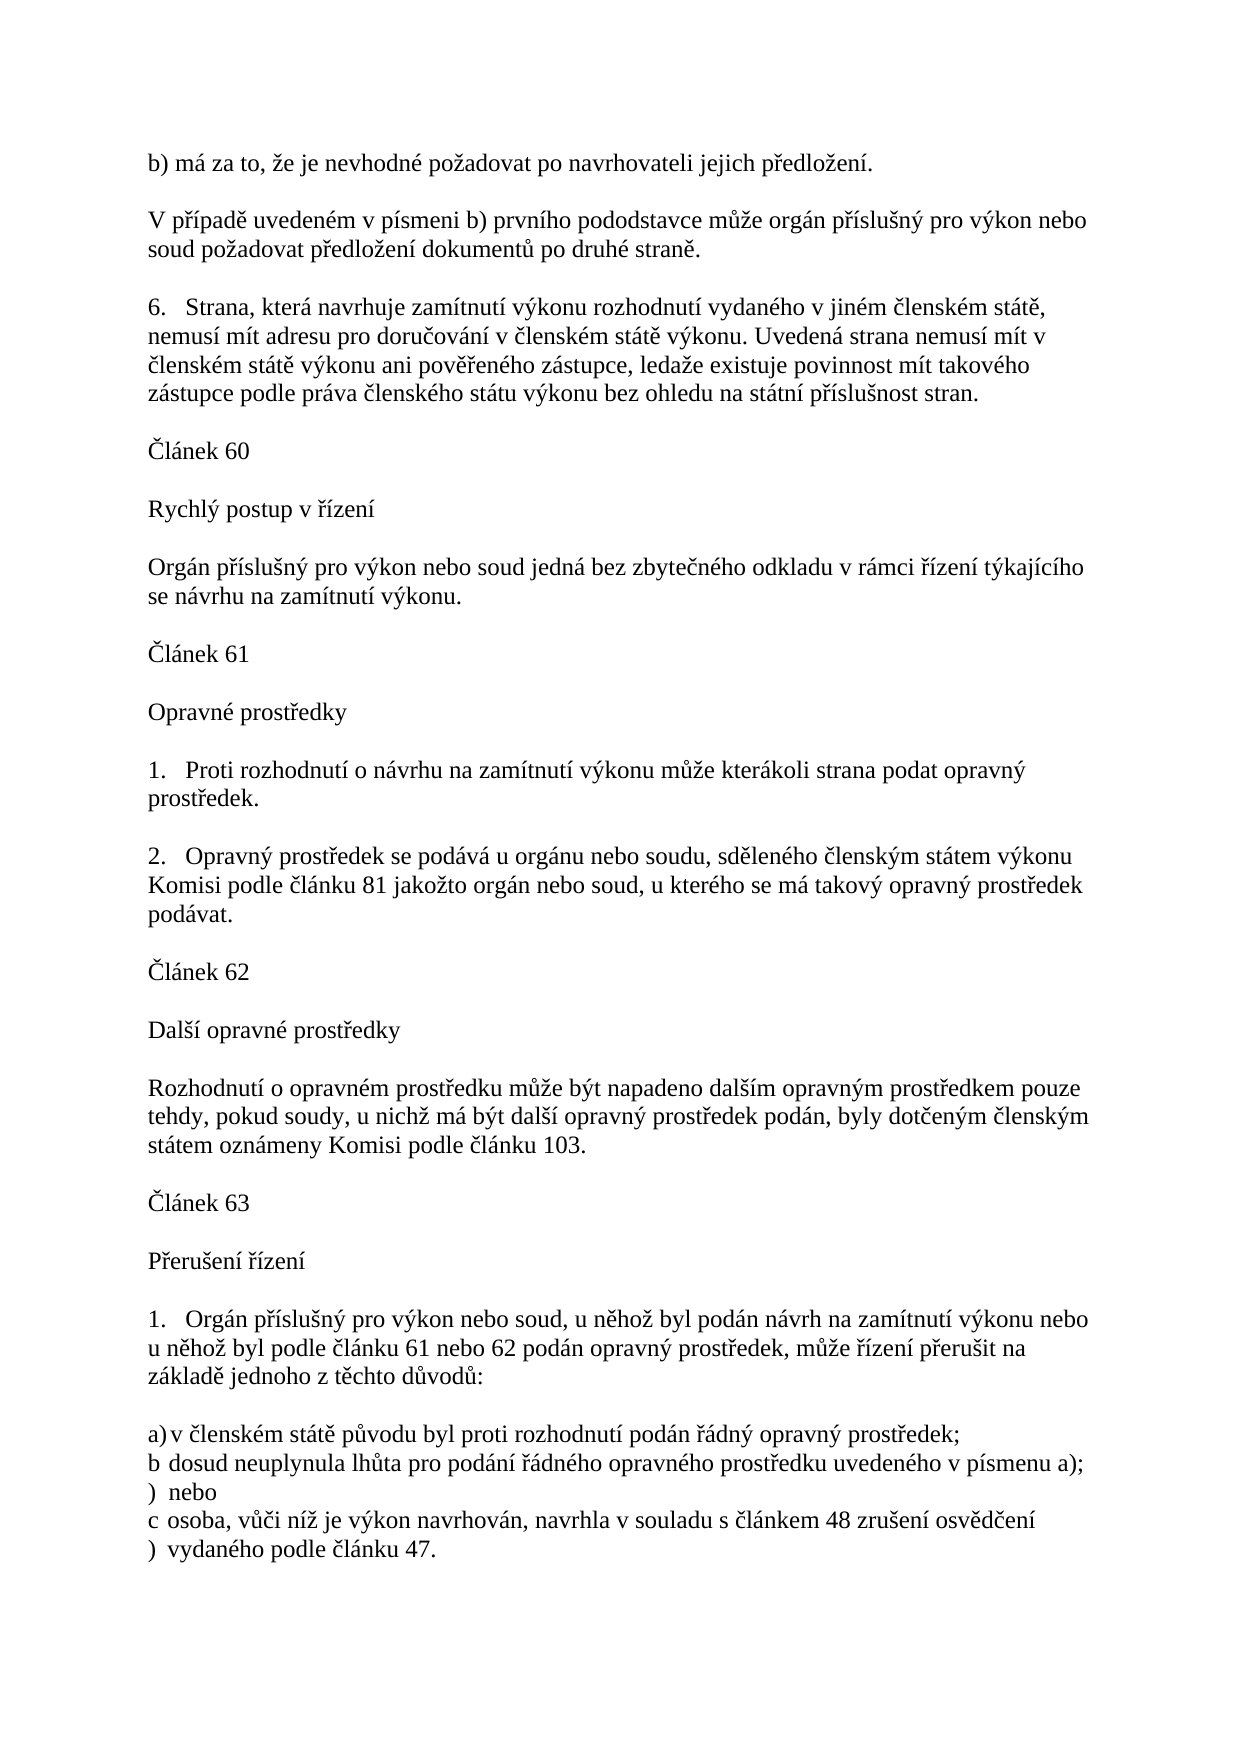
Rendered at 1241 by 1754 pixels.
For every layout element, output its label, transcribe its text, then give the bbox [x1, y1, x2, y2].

text Opravné prostředky [148, 697, 1093, 726]
text Přerušení řízení [148, 1246, 1093, 1275]
table_header osoba, vůči níž je výkon navrhován, navrhla v souladu s článkem 48 zrušení osvědčení vydaného podle článku 47. [167, 1506, 1093, 1563]
text Článek 61 [148, 639, 1093, 668]
table_header v členském státě původu byl proti rozhodnutí podán řádný opravný prostředek; [170, 1419, 1093, 1448]
text 2. Opravný prostředek se podává u orgánu nebo soudu, sděleného členským státem výkonu Komisi podle článku 81 jakožto orgán nebo soud, u kterého se má takový opravný prostředek podávat. [148, 841, 1093, 928]
text Článek 62 [148, 957, 1093, 986]
text Rychlý postup v řízení [148, 494, 1093, 523]
table_header b) [148, 1448, 168, 1506]
text Další opravné prostředky [148, 1015, 1093, 1043]
text V případě uvedeném v písmeni b) prvního pododstavce může orgán příslušný pro výkon nebo soud požadovat předložení dokumentů po druhé straně. [148, 206, 1093, 263]
table_header a) [148, 1419, 170, 1448]
table_header má za to, že je nevhodné požadovat po navrhovateli jejich předložení. [175, 148, 1093, 176]
text Článek 60 [148, 436, 1093, 465]
text Článek 63 [148, 1188, 1093, 1217]
table_header c) [148, 1506, 167, 1563]
table_header b) [148, 148, 175, 176]
table_header dosud neuplynula lhůta pro podání řádného opravného prostředku uvedeného v písmenu a); nebo [168, 1448, 1093, 1506]
text 6. Strana, která navrhuje zamítnutí výkonu rozhodnutí vydaného v jiném členském státě, nemusí mít adresu pro doručování v členském státě výkonu. Uvedená strana nemusí mít v členském státě výkonu ani pověřeného zástupce, ledaže existuje povinnost mít takového zástupce podle práva členského státu výkonu bez ohledu na státní příslušnost stran. [148, 292, 1093, 407]
text Rozhodnutí o opravném prostředku může být napadeno dalším opravným prostředkem pouze tehdy, pokud soudy, u nichž má být další opravný prostředek podán, byly dotčeným členským státem oznámeny Komisi podle článku 103. [148, 1073, 1093, 1159]
text 1. Proti rozhodnutí o návrhu na zamítnutí výkonu může kterákoli strana podat opravný prostředek. [148, 755, 1093, 812]
text 1. Orgán příslušný pro výkon nebo soud, u něhož byl podán návrh na zamítnutí výkonu nebo u něhož byl podle článku 61 nebo 62 podán opravný prostředek, může řízení přerušit na základě jednoho z těchto důvodů: [148, 1304, 1093, 1390]
text Orgán příslušný pro výkon nebo soud jedná bez zbytečného odkladu v rámci řízení týkajícího se návrhu na zamítnutí výkonu. [148, 552, 1093, 610]
